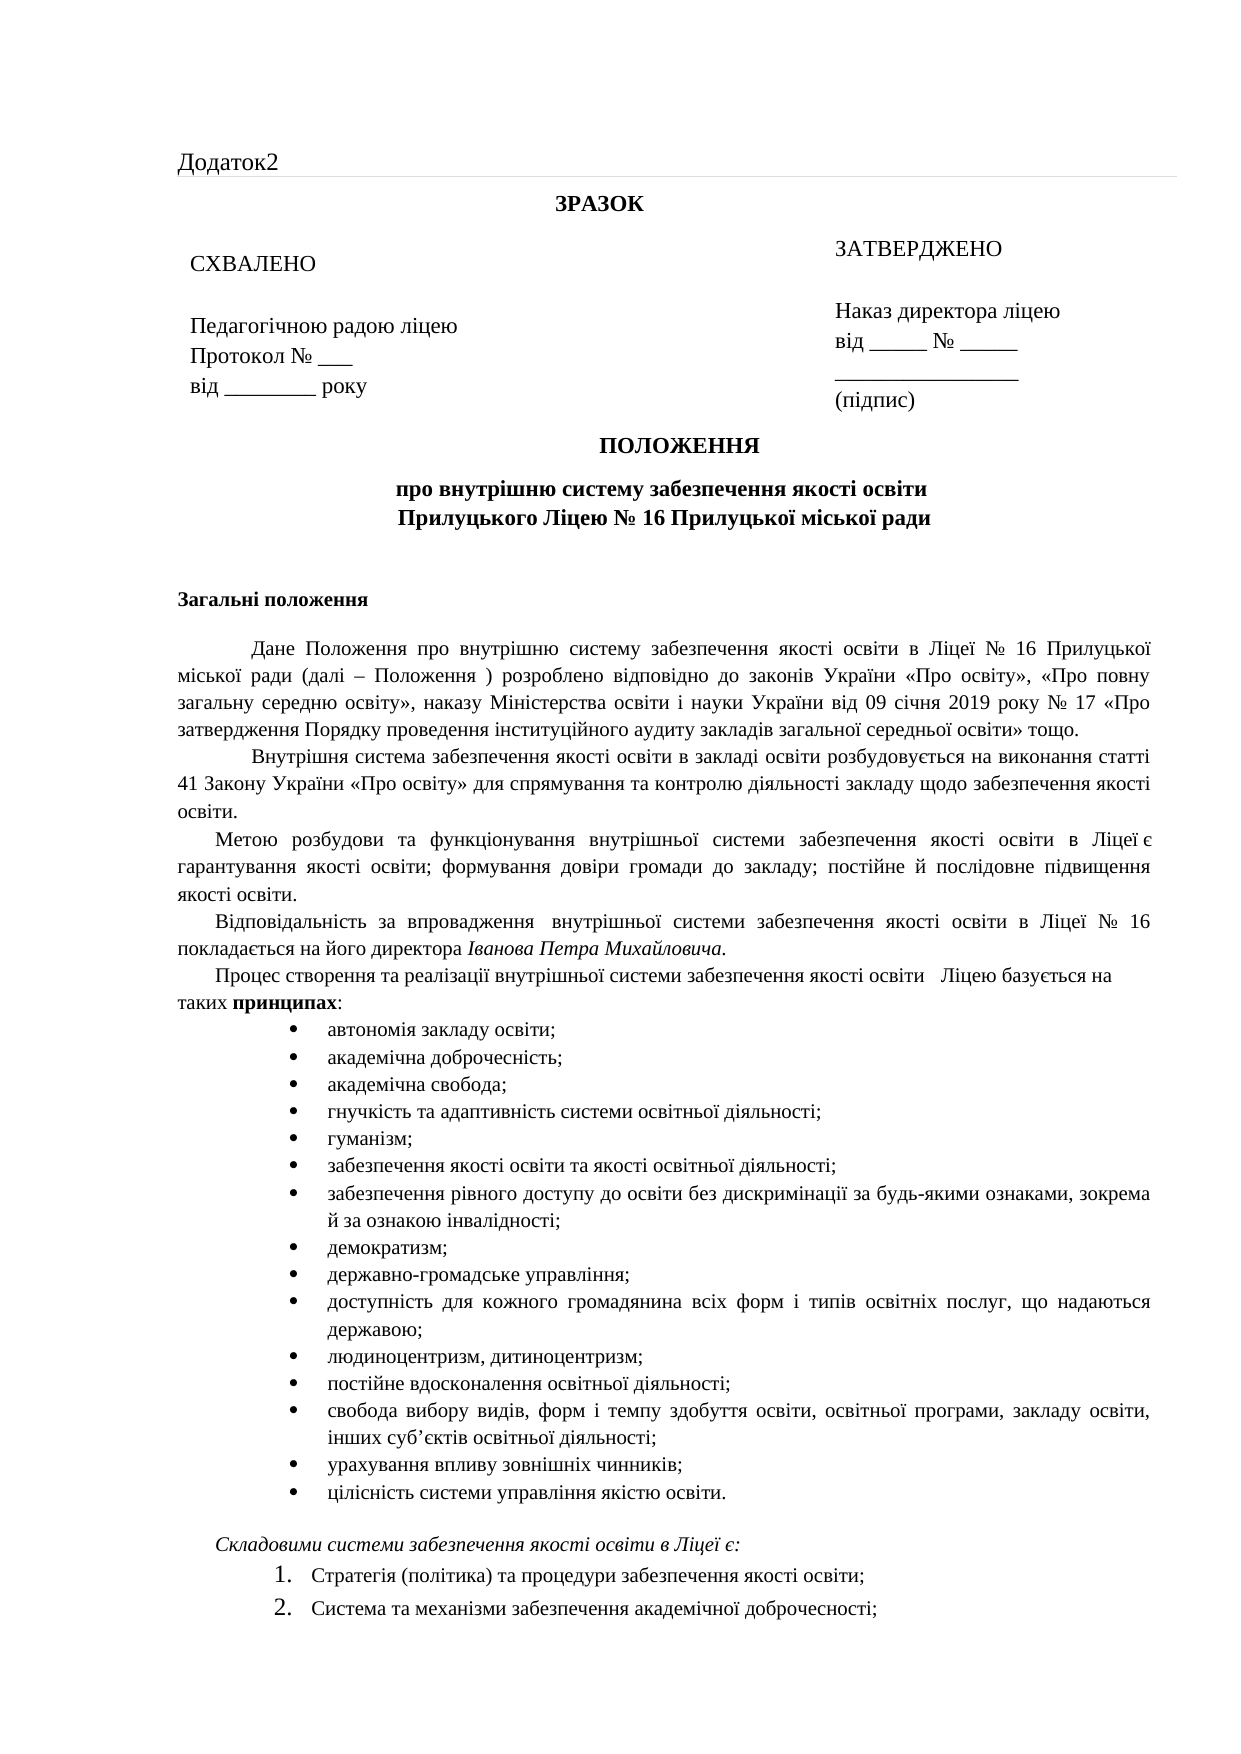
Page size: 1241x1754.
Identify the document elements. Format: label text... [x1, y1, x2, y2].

text Відповідальність за впровадження внутрішньої системи забезпечення якості освіти в Ліцеї № 16 покладається на його директора Іванова Петра Михайловича. [177, 909, 1152, 960]
list академічна доброчесність; [290, 1044, 1152, 1069]
text Дане Положення про внутрішню систему забезпечення якості освіти в Ліцеї № 16 Прилуцької міської ради (далі – Положення ) розроблено відповідно до законів України «Про освіту», «Про повну загальну середню освіту», наказу Міністерства освіти і науки України від 09 січня 2019 року № 17 «Про затвердження Порядку проведення інституційного аудиту закладів загальної середньої освіти» тощо. [177, 635, 1152, 741]
list гнучкість та адаптивність системи освітньої діяльності; [290, 1099, 1152, 1123]
list Система та механізми забезпечення академічної доброчесності; [274, 1592, 1120, 1621]
text Додаток2 [177, 147, 1152, 176]
text Складовими системи забезпечення якості освіти в Ліцеї є: [177, 1532, 1152, 1556]
table_header ЗРАЗОК ПОЛОЖЕННЯ [537, 177, 822, 475]
list постійне вдосконалення освітньої діяльності; [290, 1371, 1152, 1395]
table_header СХВАЛЕНО Педагогічною радою ліцею Протокол № ___ від ________ року [177, 177, 537, 475]
list гуманізм; [290, 1126, 1152, 1150]
text Процес створення та реалізації внутрішньої системи забезпечення якості освіти Ліцею базується на таких принципах: [177, 963, 1152, 1014]
text Прилуцького Ліцею № 16 Прилуцької міської ради [177, 504, 1152, 531]
table_header ЗАТВЕРДЖЕНО Наказ директора ліцею від _____ № _____ ________________ (підпис) [823, 177, 1177, 475]
list академічна свобода; [290, 1072, 1152, 1096]
list Стратегія (політика) та процедури забезпечення якості освіти; [274, 1559, 1120, 1588]
text Метою розбудови та функціонування внутрішньої системи забезпечення якості освіти в Ліцеї є гарантування якості освіти; формування довіри громади до закладу; постійне й послідовне підвищення якості освіти. [177, 826, 1152, 906]
text Внутрішня система забезпечення якості освіти в закладі освіти розбудовується на виконання статті 41 Закону України «Про освіту» для спрямування та контролю діяльності закладу щодо забезпечення якості освіти. [177, 744, 1152, 823]
text про внутрішню систему забезпечення якості освіти [177, 475, 1152, 501]
list автономія закладу освіти; [290, 1017, 1152, 1041]
list цілісність системи управління якістю освіти. [290, 1479, 1152, 1504]
text Загальні положення [177, 587, 1152, 611]
list доступність для кожного громадянина всіх форм і типів освітніх послуг, що надаються державою; [290, 1289, 1152, 1341]
list свобода вибору видів, форм і темпу здобуття освіти, освітньої програми, закладу освіти, інших суб’єктів освітньої діяльності; [290, 1398, 1152, 1449]
list урахування впливу зовнішніх чинників; [290, 1452, 1152, 1476]
list людиноцентризм, дитиноцентризм; [290, 1344, 1152, 1368]
list забезпечення якості освіти та якості освітньої діяльності; [290, 1153, 1152, 1177]
list державно-громадське управління; [290, 1262, 1152, 1286]
list забезпечення рівного доступу до освіти без дискримінації за будь-якими ознаками, зокрема й за ознакою інвалідності; [290, 1181, 1152, 1232]
list демократизм; [290, 1235, 1152, 1259]
